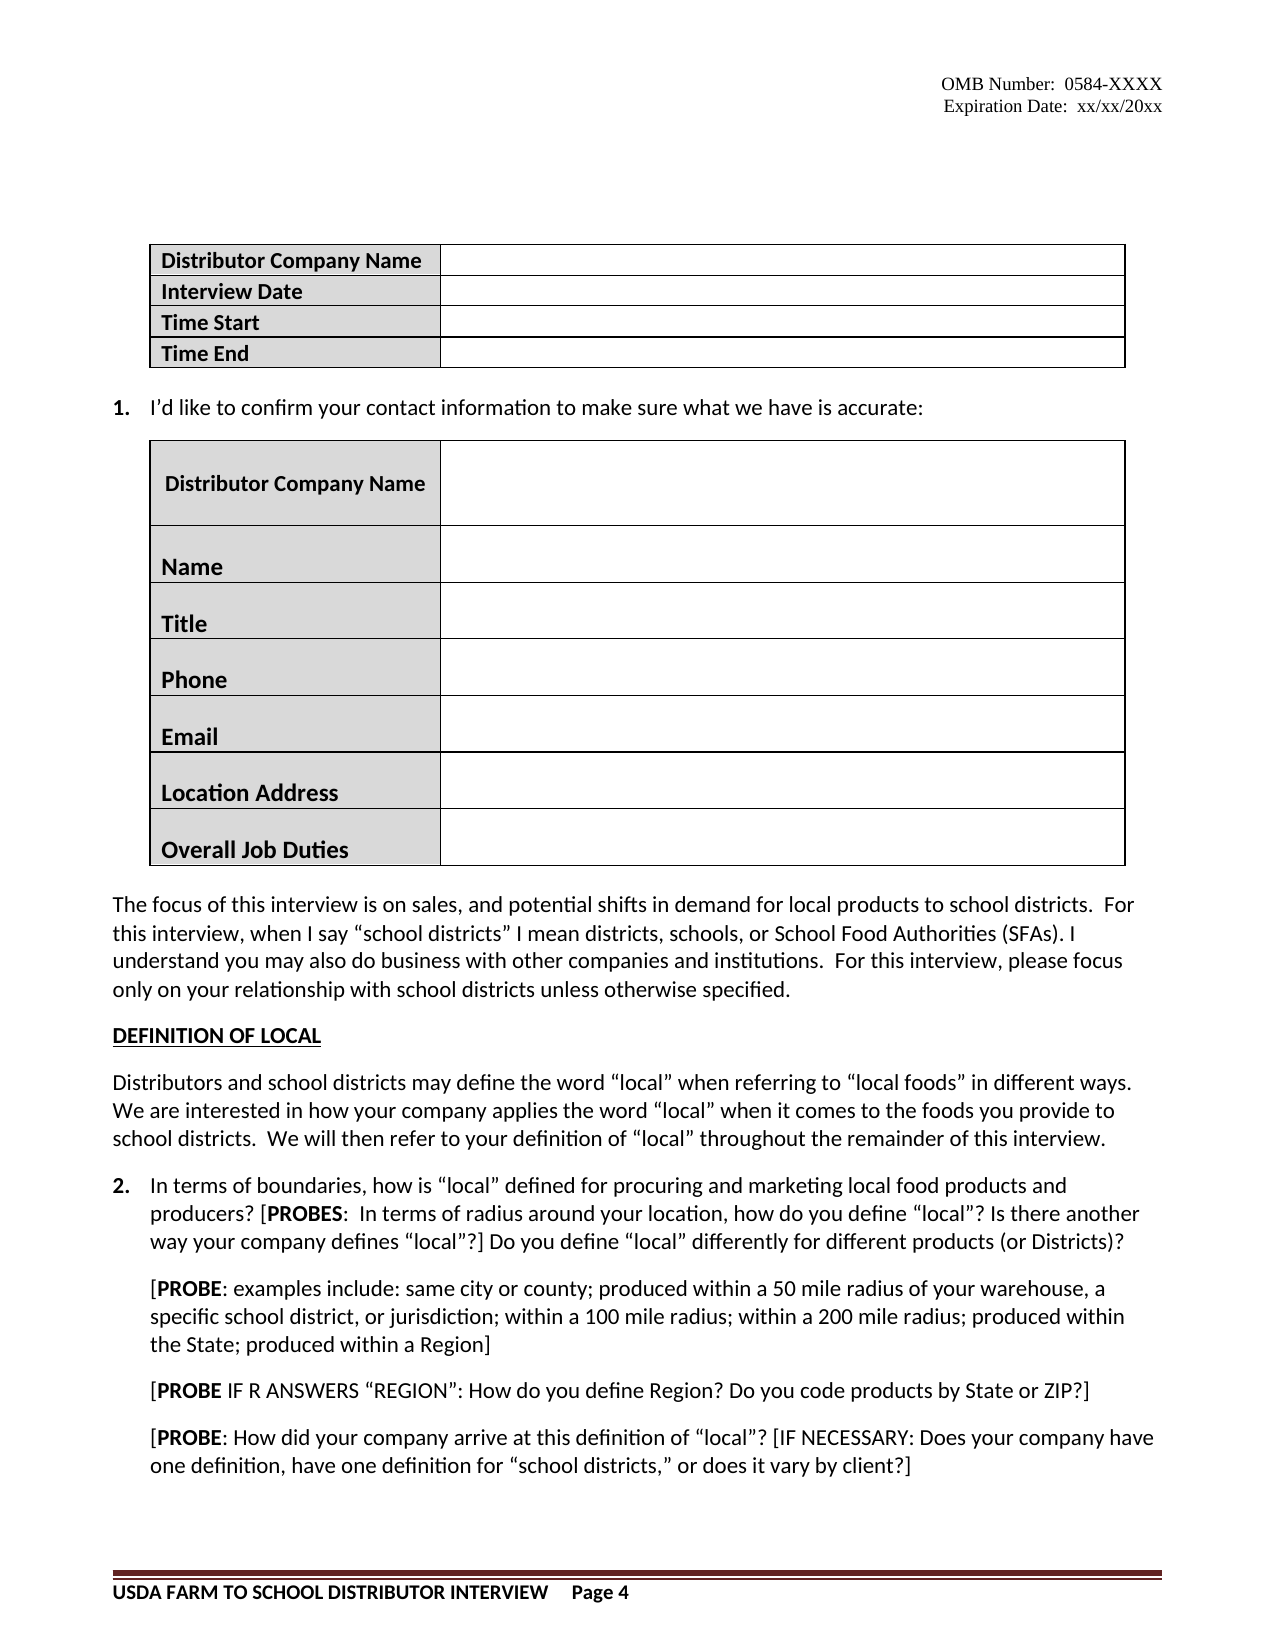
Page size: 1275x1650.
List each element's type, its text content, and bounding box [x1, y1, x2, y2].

table_cell [441, 338, 1124, 367]
table_cell [441, 583, 1124, 638]
table_header Distributor Company Name [151, 441, 440, 525]
table_header Distributor Company Name [151, 245, 440, 274]
table_cell [441, 526, 1124, 582]
table_header [441, 245, 1124, 274]
text DEFINITION OF LOCAL [112, 1021, 1162, 1049]
table_cell Name [151, 526, 440, 582]
text [PROBE IF R ANSWERS “REGION”: How do you define Region? Do you code products by State or ZIP?] [150, 1377, 1162, 1405]
table_cell [441, 753, 1124, 808]
table_cell Location Address [151, 753, 440, 808]
text Distributors and school districts may define the word “local” when referring to “local foods” in different ways. We are interested in how your company applies the word “local” when it comes to the foods you provide to school districts. We will then refer to your definition of “local” throughout the remainder of this interview. [112, 1068, 1162, 1152]
text 2. In terms of boundaries, how is “local” defined for procuring and marketing local food products and producers? [PROBES: In terms of radius around your location, how do you define “local”? Is there another way your company defines “local”?] Do you define “local” differently for different products (or Districts)? [112, 1171, 1162, 1255]
table_cell Time Start [151, 306, 440, 336]
text The focus of this interview is on sales, and potential shifts in demand for local products to school districts. For this interview, when I say “school districts” I mean districts, schools, or School Food Authorities (SFAs). I understand you may also do business with other companies and institutions. For this interview, please focus only on your relationship with school districts unless otherwise specified. [112, 891, 1162, 1003]
text [PROBE: examples include: same city or county; produced within a 50 mile radius of your warehouse, a specific school district, or jurisdiction; within a 100 mile radius; within a 200 mile radius; produced within the State; produced within a Region] [150, 1274, 1162, 1358]
table_cell [441, 276, 1124, 305]
text [PROBE: How did your company arrive at this definition of “local”? [IF NECESSARY: Does your company have one definition, have one definition for “school districts,” or does it vary by client?] [150, 1423, 1162, 1479]
table_cell Email [151, 696, 440, 751]
table_cell [441, 639, 1124, 695]
table_cell Time End [151, 338, 440, 367]
list I’d like to confirm your contact information to make sure what we have is accurate: [112, 393, 1162, 421]
table_header [441, 441, 1124, 525]
table_cell [441, 809, 1124, 864]
table_cell [441, 696, 1124, 751]
table_cell [441, 306, 1124, 336]
table_cell Phone [151, 639, 440, 695]
table_cell Overall Job Duties [151, 809, 440, 864]
table_cell Interview Date [151, 276, 440, 305]
table_cell Title [151, 583, 440, 638]
